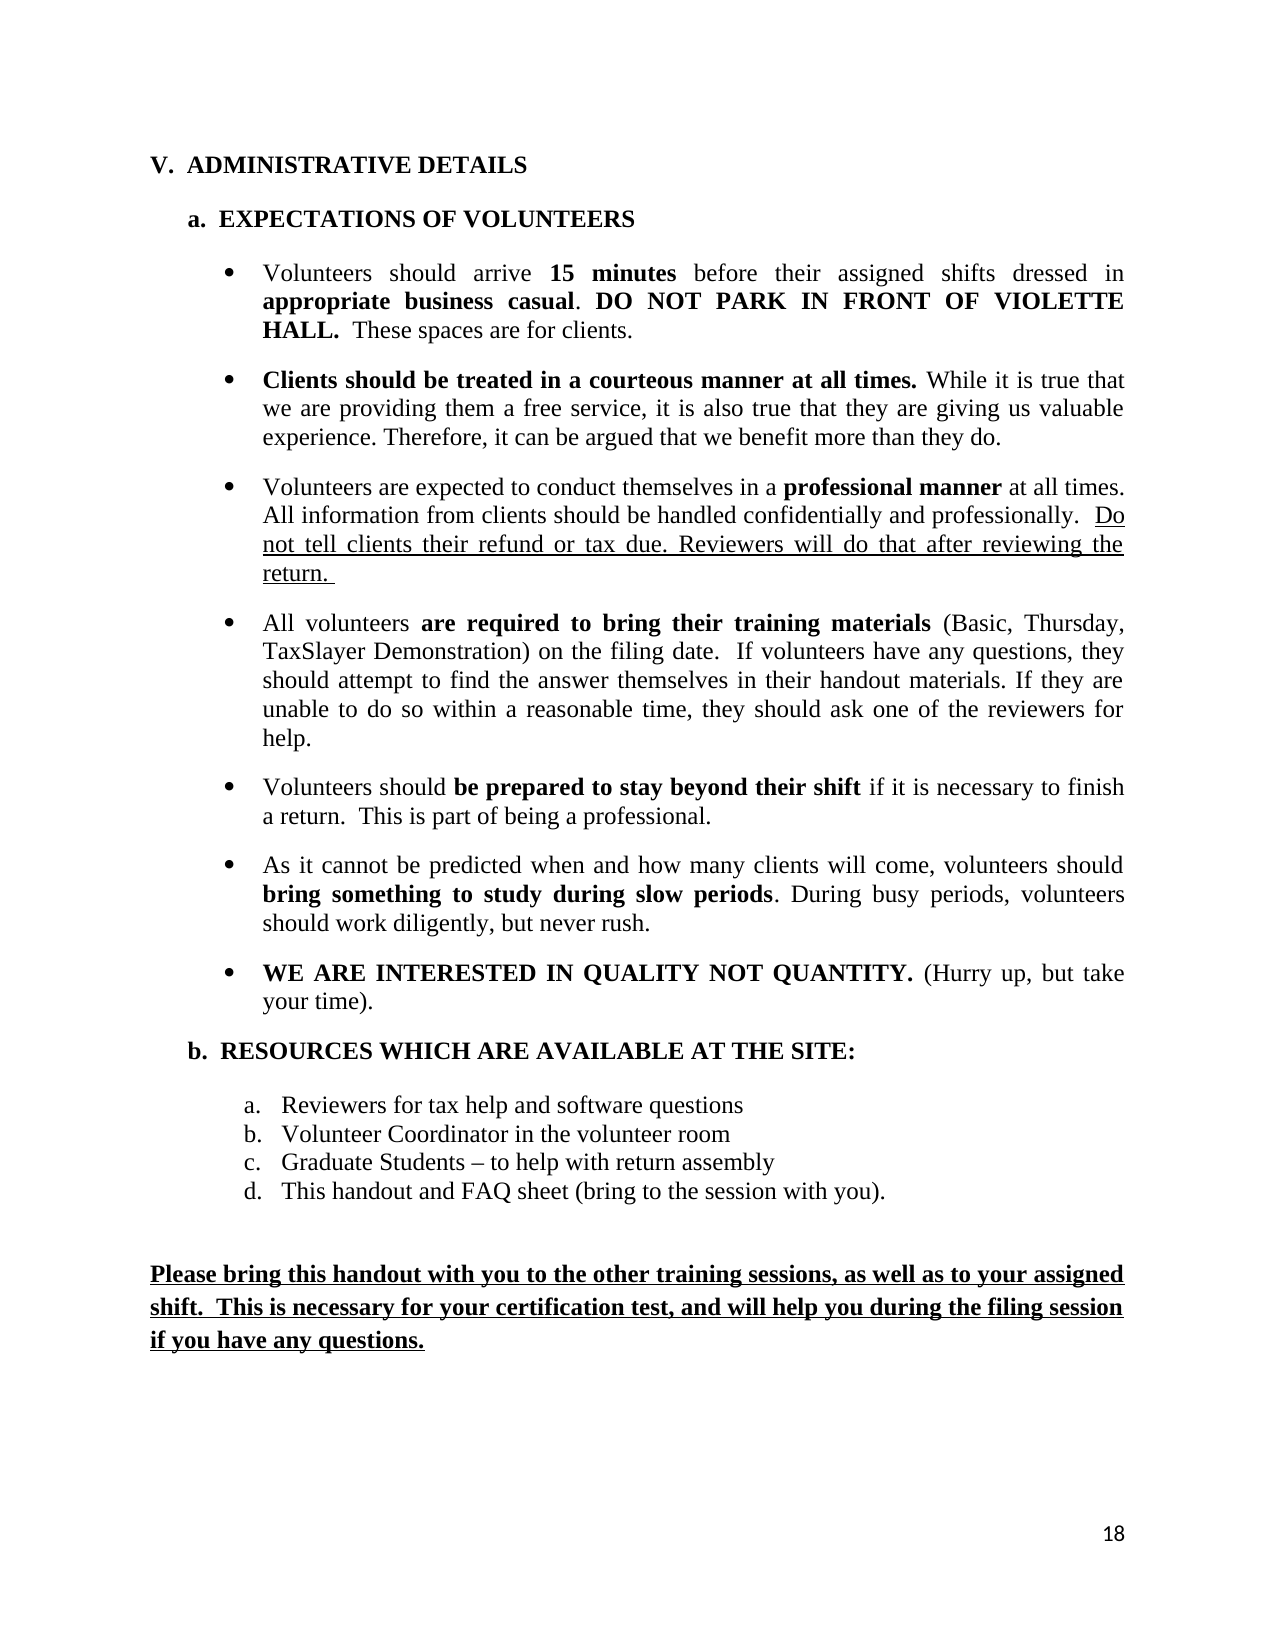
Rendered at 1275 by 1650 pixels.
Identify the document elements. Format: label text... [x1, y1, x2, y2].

list As it cannot be predicted when and how many clients will come, volunteers should bring something to study during slow periods. During busy periods, volunteers should work diligently, but never rush. [225, 851, 1125, 937]
text Please bring this handout with you to the other training sessions, as well as to your assigned shift. This is necessary for your certification test, and will help you during the filing session if you have any questions. [150, 1259, 1125, 1284]
text V. ADMINISTRATIVE DETAILS [150, 150, 1125, 179]
text Please bring this handout with you to the other training sessions, as well as to your assigned shift. This is necessary for your certification test, and will help you during the filing session if you have any questions. [150, 1285, 1125, 1353]
list WE ARE INTERESTED IN QUALITY NOT QUANTITY. (Hurry up, but take your time). [225, 958, 1125, 1015]
list All volunteers are required to bring their training materials (Basic, Thursday, TaxSlayer Demonstration) on the filing date. If volunteers have any questions, they should attempt to find the answer themselves in their handout materials. If they are unable to do so within a reasonable time, they should ask one of the reviewers for help. [225, 608, 1125, 751]
list Reviewers for tax help and software questions [244, 1090, 1125, 1119]
list Graduate Students – to help with return assembly [244, 1147, 1125, 1176]
list This handout and FAQ sheet (bring to the session with you). [244, 1176, 1125, 1205]
text a. EXPECTATIONS OF VOLUNTEERS [187, 204, 1125, 233]
list Volunteer Coordinator in the volunteer room [244, 1119, 1125, 1147]
text b. RESOURCES WHICH ARE AVAILABLE AT THE SITE: [187, 1036, 1125, 1065]
list Volunteers are expected to conduct themselves in a professional manner at all times. All information from clients should be handled confidentially and professionally. Do not tell clients their refund or tax due. Reviewers will do that after reviewing the return. [225, 472, 1125, 587]
list Clients should be treated in a courteous manner at all times. While it is true that we are providing them a free service, it is also true that they are giving us valuable experience. Therefore, it can be argued that we benefit more than they do. [225, 365, 1125, 451]
list Volunteers should arrive 15 minutes before their assigned shifts dressed in appropriate business casual. DO NOT PARK IN FRONT OF VIOLETTE HALL. These spaces are for clients. [225, 258, 1125, 344]
list Volunteers should be prepared to stay beyond their shift if it is necessary to finish a return. This is part of being a professional. [225, 772, 1125, 830]
